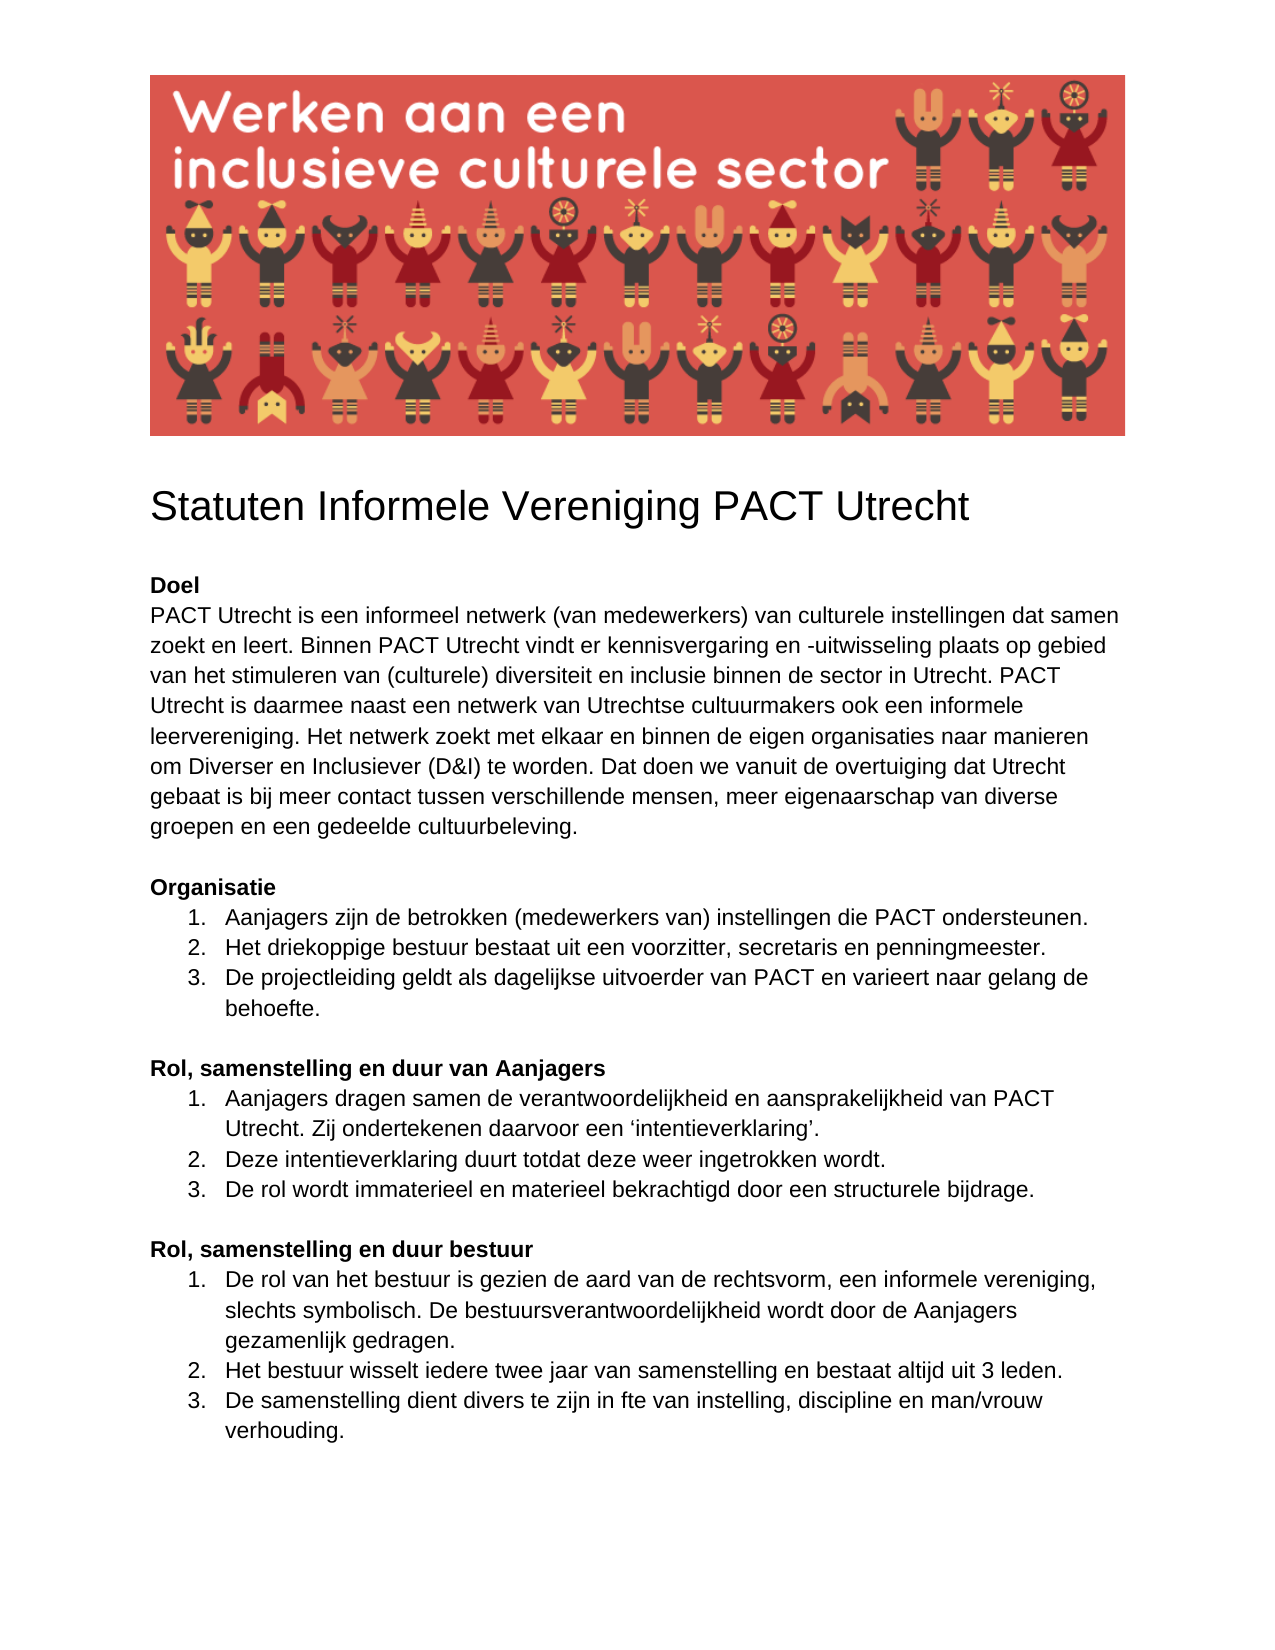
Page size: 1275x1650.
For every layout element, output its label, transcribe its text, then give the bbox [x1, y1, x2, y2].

list De rol van het bestuur is gezien de aard van de rechtsvorm, een informele vereniging, slechts symbolisch. De bestuursverantwoordelijkheid wordt door de Aanjagers gezamenlijk gedragen. [187, 1266, 1125, 1353]
list Aanjagers dragen samen de verantwoordelijkheid en aansprakelijkheid van PACT Utrecht. Zij ondertekenen daarvoor een ‘intentieverklaring’. [187, 1085, 1125, 1142]
text Rol, samenstelling en duur van Aanjagers [150, 1055, 1125, 1081]
text Organisatie [150, 874, 1125, 900]
picture [150, 75, 1125, 436]
list Aanjagers zijn de betrokken (medewerkers van) instellingen die PACT ondersteunen. [187, 904, 1125, 930]
list Deze intentieverklaring duurt totdat deze weer ingetrokken wordt. [187, 1146, 1125, 1172]
list De projectleiding geldt als dagelijkse uitvoerder van PACT en varieert naar gelang de behoefte. [187, 964, 1125, 1021]
text PACT Utrecht is een informeel netwerk (van medewerkers) van culturele instellingen dat samen zoekt en leert. Binnen PACT Utrecht vindt er kennisvergaring en -uitwisseling plaats op gebied van het stimuleren van (culturele) diversiteit en inclusie binnen de sector in Utrecht. PACT Utrecht is daarmee naast een netwerk van Utrechtse cultuurmakers ook een informele leervereniging. Het netwerk zoekt met elkaar en binnen de eigen organisaties naar manieren om Diverser en Inclusiever (D&I) te worden. Dat doen we vanuit de overtuiging dat Utrecht gebaat is bij meer contact tussen verschillende mensen, meer eigenaarschap van diverse groepen en een gedeelde cultuurbeleving. [150, 602, 1125, 839]
list Het bestuur wisselt iedere twee jaar van samenstelling en bestaat altijd uit 3 leden. [187, 1357, 1125, 1383]
list De rol wordt immaterieel en materieel bekrachtigd door een structurele bijdrage. [187, 1176, 1125, 1202]
list De samenstelling dient divers te zijn in fte van instelling, discipline en man/vrouw verhouding. [187, 1387, 1125, 1444]
text Doel [150, 572, 1125, 598]
subtitle Statuten Informele Vereniging PACT Utrecht [150, 481, 1125, 529]
list Het driekoppige bestuur bestaat uit een voorzitter, secretaris en penningmeester. [187, 934, 1125, 960]
text Rol, samenstelling en duur bestuur [150, 1236, 1125, 1262]
